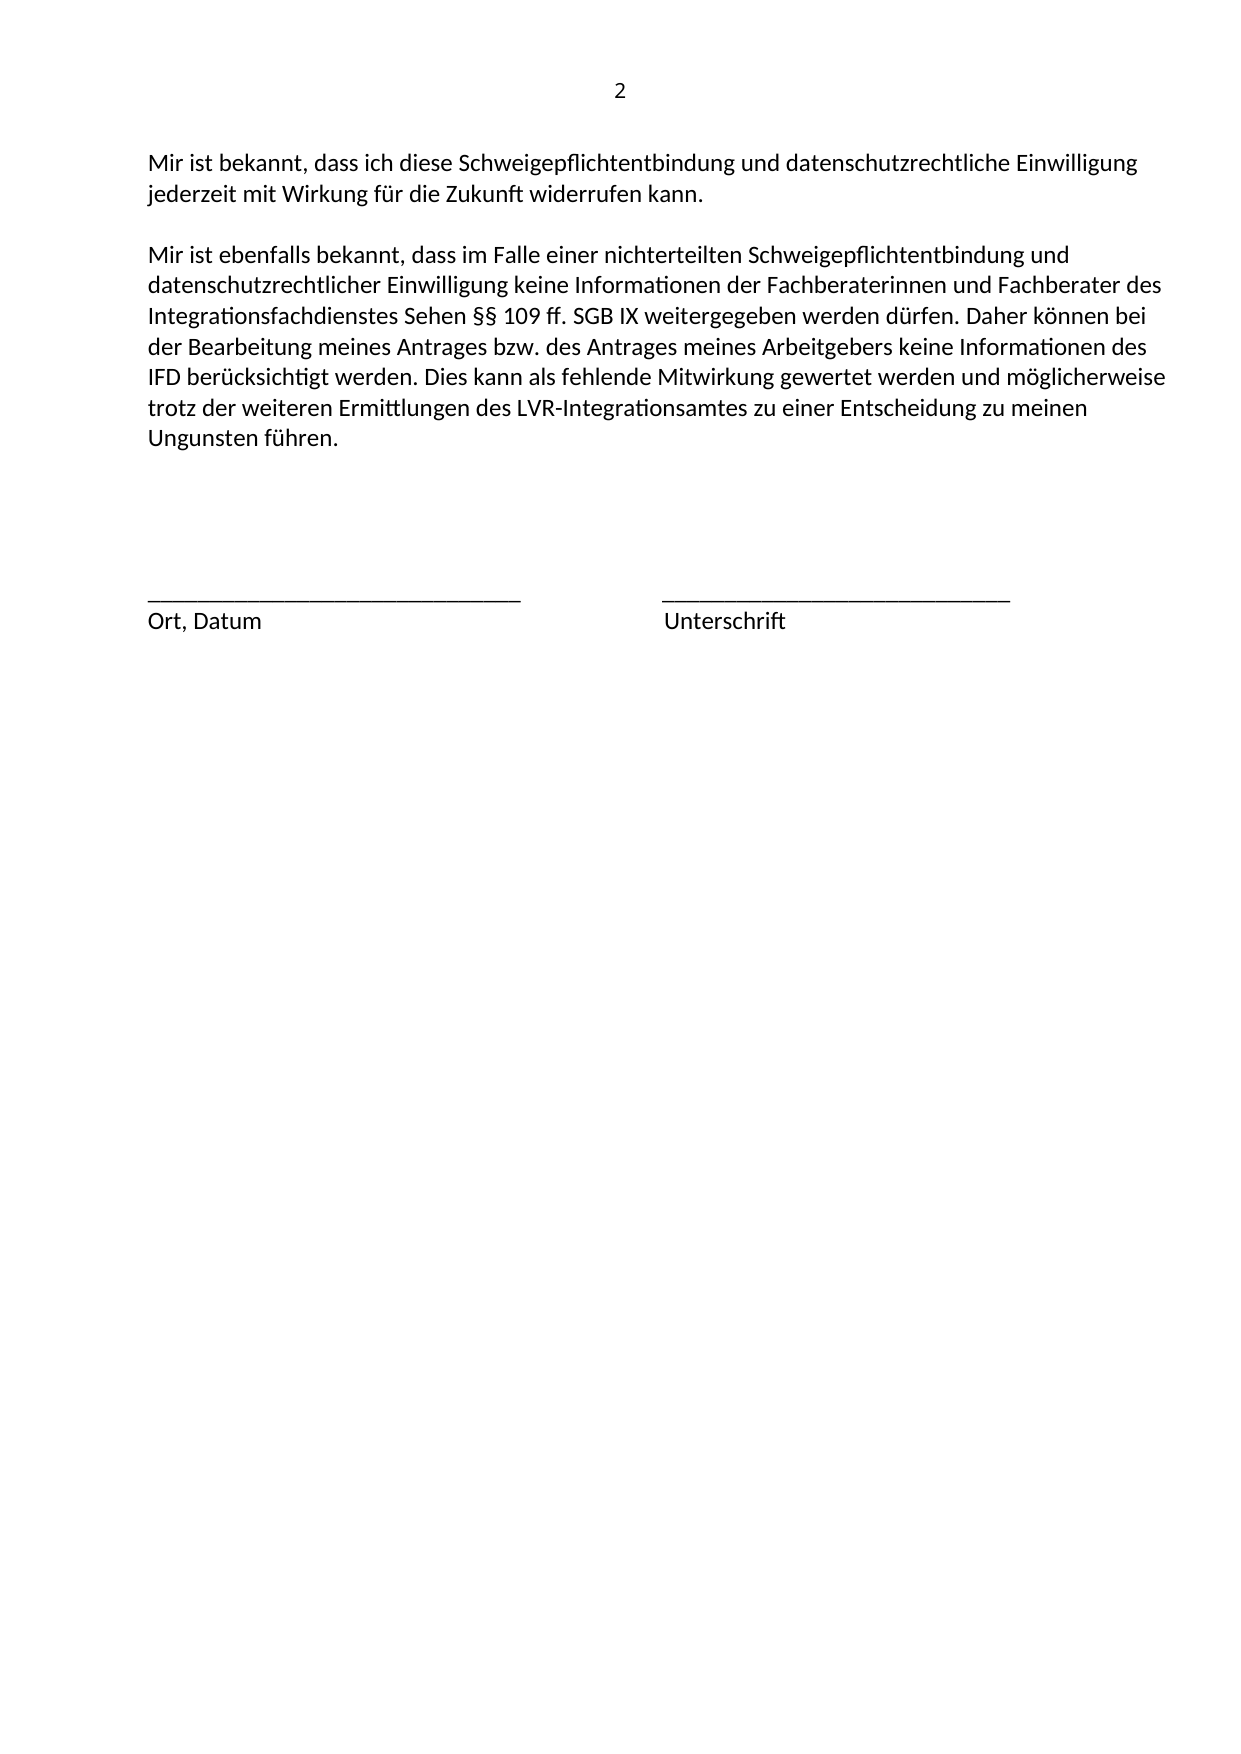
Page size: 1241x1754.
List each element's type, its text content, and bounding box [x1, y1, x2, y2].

text Mir ist ebenfalls bekannt, dass im Falle einer nichterteilten Schweigepflichtentbindung und datenschutzrechtlicher Einwilligung keine Informationen der Fachberaterinnen und Fachberater des Integrationsfachdienstes Sehen §§ 109 ff. SGB IX weitergegeben werden dürfen. Daher können bei der Bearbeitung meines Antrages bzw. des Antrages meines Arbeitgebers keine Informationen des IFD berücksichtigt werden. Dies kann als fehlende Mitwirkung gewertet werden und möglicherweise trotz der weiteren Ermittlungen des LVR-Integrationsamtes zu einer Entscheidung zu meinen Ungunsten führen. [148, 239, 1167, 453]
text Mir ist bekannt, dass ich diese Schweigepflichtentbindung und datenschutzrechtliche Einwilligung jederzeit mit Wirkung für die Zukunft widerrufen kann. [148, 148, 1167, 209]
text Ort, Datum Unterschrift [148, 605, 1167, 636]
text ______________________________ ____________________________ [148, 575, 1167, 605]
